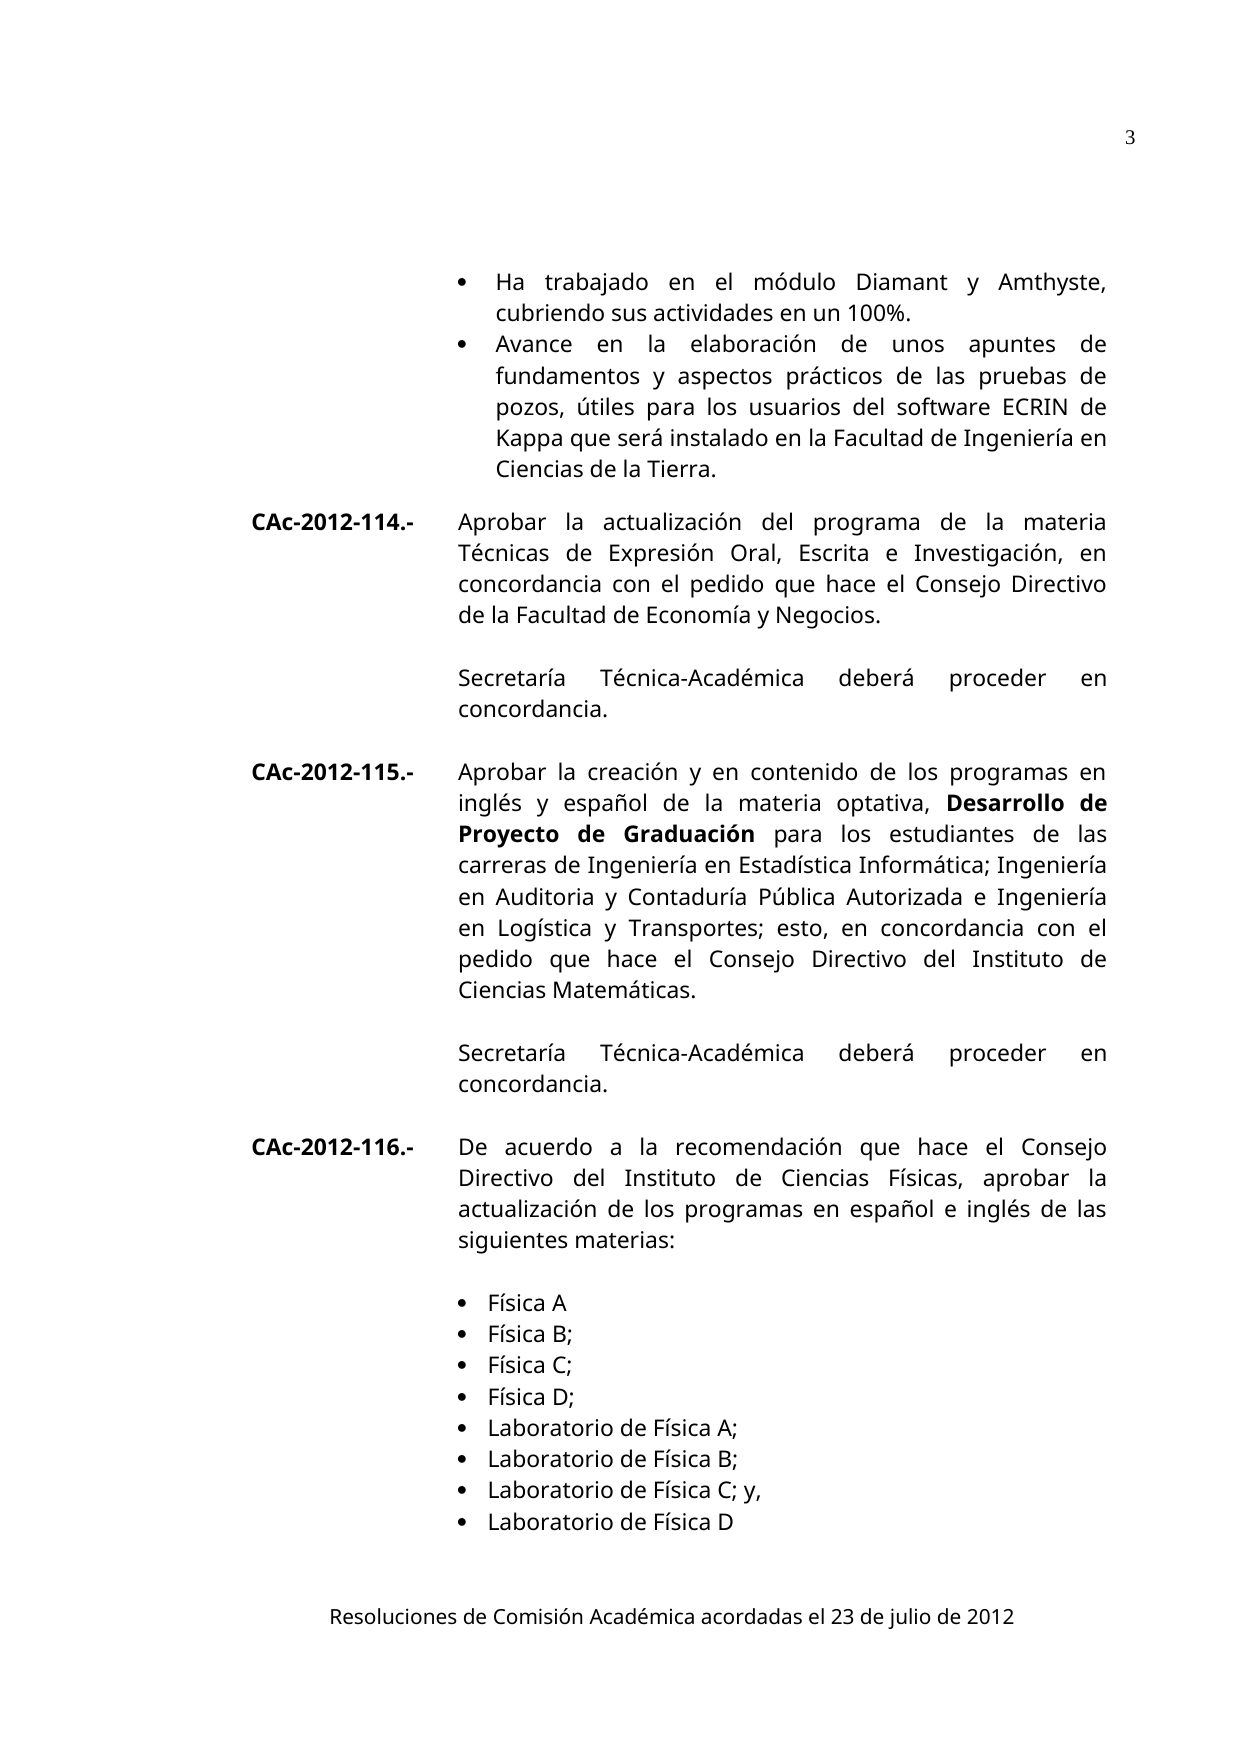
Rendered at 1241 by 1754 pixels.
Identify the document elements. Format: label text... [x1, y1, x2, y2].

list Física A [458, 1287, 1107, 1318]
text Secretaría Técnica-Académica deberá proceder en concordancia. [458, 662, 1107, 724]
text CAc-2012-115.- Aprobar la creación y en contenido de los programas en inglés y español de la materia optativa, Desarrollo de Proyecto de Graduación para los estudiantes de las carreras de Ingeniería en Estadística Informática; Ingeniería en Auditoria y Contaduría Pública Autorizada e Ingeniería en Logística y Transportes; esto, en concordancia con el pedido que hace el Consejo Directivo del Instituto de Ciencias Matemáticas. [251, 755, 1107, 1005]
list Física C; [458, 1349, 1107, 1380]
list Laboratorio de Física C; y, [458, 1474, 1107, 1505]
list Laboratorio de Física D [458, 1505, 1107, 1537]
list Laboratorio de Física B; [458, 1443, 1107, 1474]
list Laboratorio de Física A; [458, 1412, 1107, 1443]
text Secretaría Técnica-Académica deberá proceder en concordancia. [458, 1037, 1107, 1099]
list Ha trabajado en el módulo Diamant y Amthyste, cubriendo sus actividades en un 100%. [458, 266, 1107, 328]
list Física B; [458, 1318, 1107, 1349]
list Avance en la elaboración de unos apuntes de fundamentos y aspectos prácticos de las pruebas de pozos, útiles para los usuarios del software ECRIN de Kappa que será instalado en la Facultad de Ingeniería en Ciencias de la Tierra. [458, 328, 1107, 484]
text CAc-2012-114.- Aprobar la actualización del programa de la materia Técnicas de Expresión Oral, Escrita e Investigación, en concordancia con el pedido que hace el Consejo Directivo de la Facultad de Economía y Negocios. [251, 505, 1107, 630]
list Física D; [458, 1380, 1107, 1412]
text CAc-2012-116.- De acuerdo a la recomendación que hace el Consejo Directivo del Instituto de Ciencias Físicas, aprobar la actualización de los programas en español e inglés de las siguientes materias: [251, 1130, 1107, 1255]
